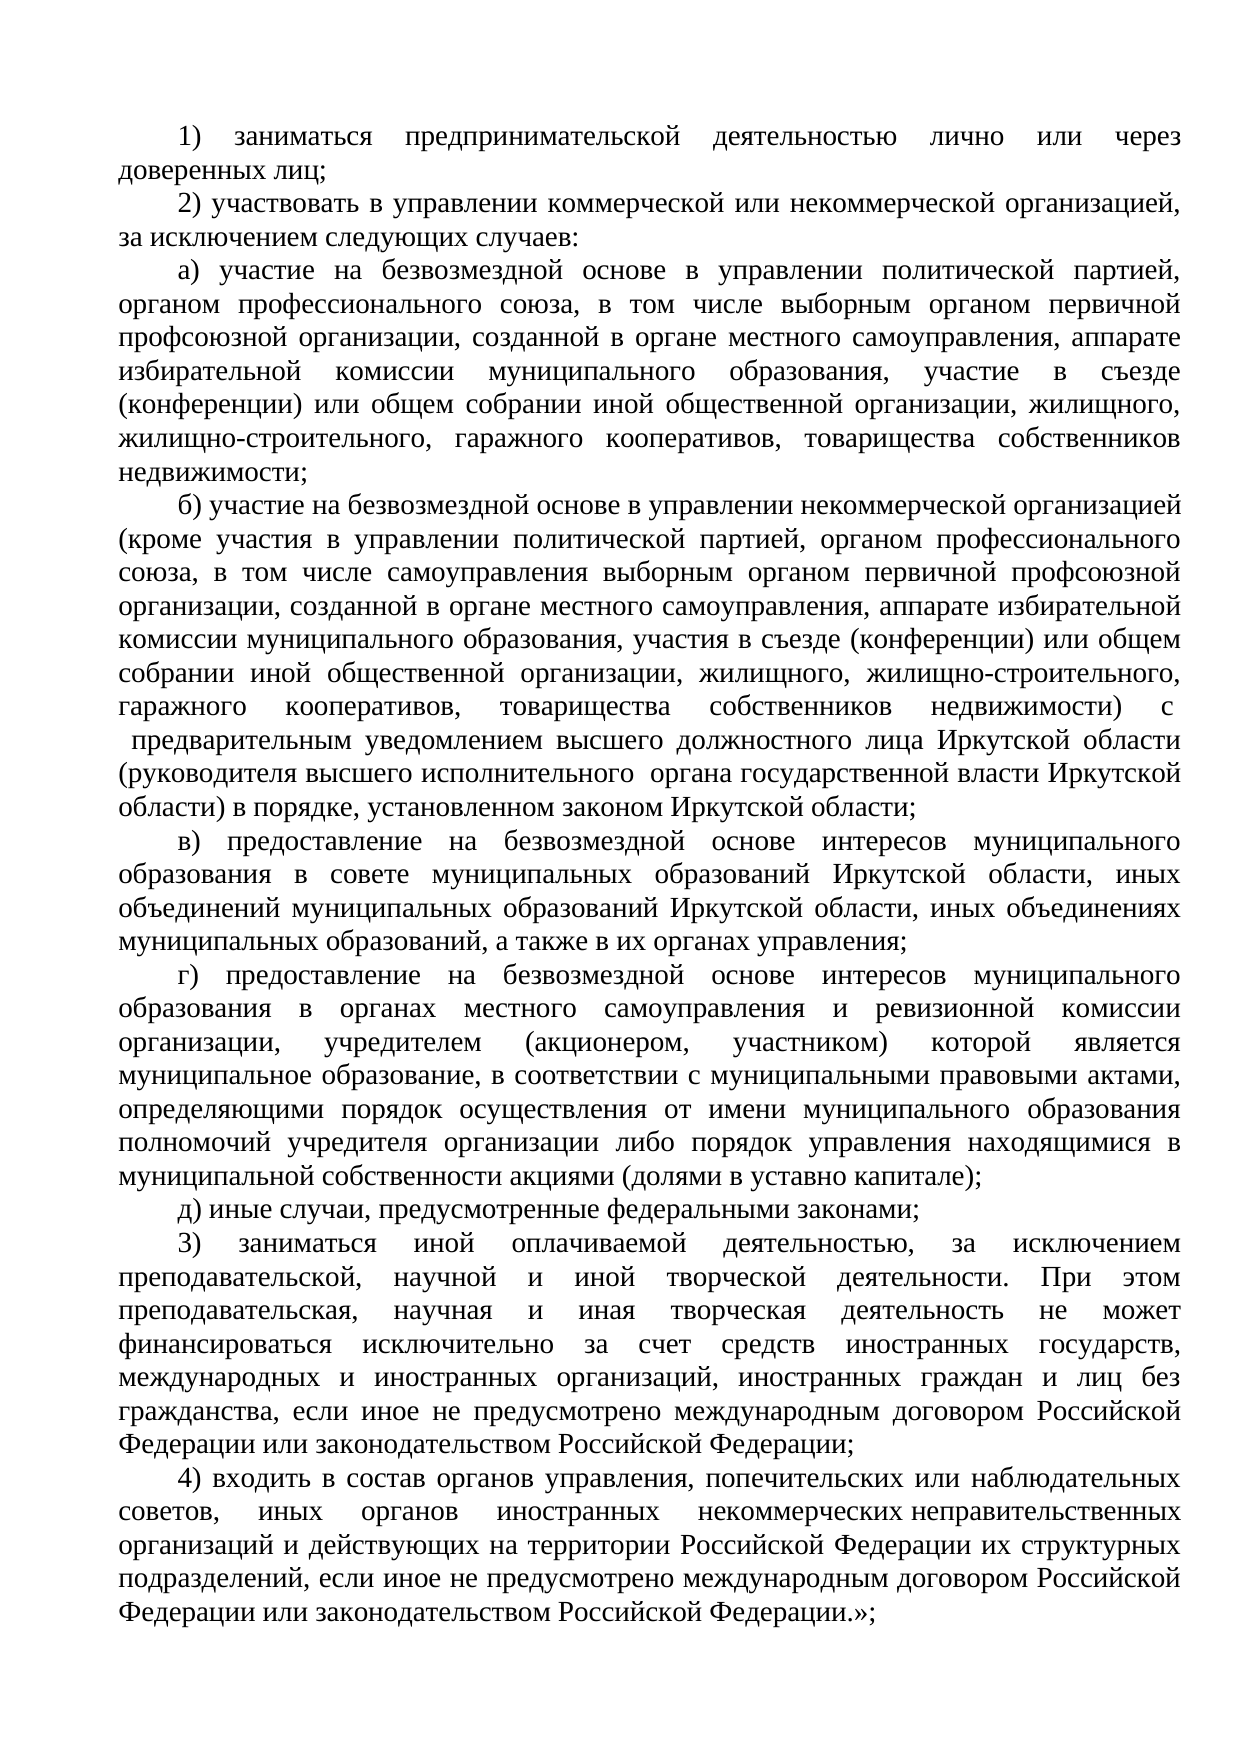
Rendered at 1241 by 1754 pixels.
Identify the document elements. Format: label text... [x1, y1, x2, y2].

text в) предоставление на безвозмездной основе интересов муниципального образования в совете муниципальных образований Иркутской области, иных объединений муниципальных образований Иркутской области, иных объединениях муниципальных образований, а также в их органах управления; [118, 823, 1181, 957]
text 4) входить в состав органов управления, попечительских или наблюдательных советов, иных органов иностранных некоммерческих неправительственных организаций и действующих на территории Российской Федерации их структурных подразделений, если иное не предусмотрено международным договором Российской Федерации или законодательством Российской Федерации.»; [118, 1460, 1181, 1628]
text 3) заниматься иной оплачиваемой деятельностью, за исключением преподавательской, научной и иной творческой деятельности. При этом преподавательская, научная и иная творческая деятельность не может финансироваться исключительно за счет средств иностранных государств, международных и иностранных организаций, иностранных граждан и лиц без гражданства, если иное не предусмотрено международным договором Российской Федерации или законодательством Российской Федерации; [118, 1225, 1181, 1460]
list 1) заниматься предпринимательской деятельностью лично или через доверенных лиц; [118, 118, 1181, 185]
text а) участие на безвозмездной основе в управлении политической партией, органом профессионального союза, в том числе выборным органом первичной профсоюзной организации, созданной в органе местного самоуправления, аппарате избирательной комиссии муниципального образования, участие в съезде (конференции) или общем собрании иной общественной организации, жилищного, жилищно-строительного, гаражного кооперативов, товарищества собственников недвижимости; [118, 252, 1181, 487]
text д) иные случаи, предусмотренные федеральными законами; [118, 1192, 1181, 1225]
text г) предоставление на безвозмездной основе интересов муниципального образования в органах местного самоуправления и ревизионной комиссии организации, учредителем (акционером, участником) которой является муниципальное образование, в соответствии с муниципальными правовыми актами, определяющими порядок осуществления от имени муниципального образования полномочий учредителя организации либо порядок управления находящимися в муниципальной собственности акциями (долями в уставно капитале); [118, 957, 1181, 1192]
text б) участие на безвозмездной основе в управлении некоммерческой организацией (кроме участия в управлении политической партией, органом профессионального союза, в том числе самоуправления выборным органом первичной профсоюзной организации, созданной в органе местного самоуправления, аппарате избирательной комиссии муниципального образования, участия в съезде (конференции) или общем собрании иной общественной организации, жилищного, жилищно-строительного, гаражного кооперативов, товарищества собственников недвижимости) с предварительным уведомлением высшего должностного лица Иркутской области (руководителя высшего исполнительного органа государственной власти Иркутской области) в порядке, установленном законом Иркутской области; [118, 487, 1181, 823]
list 2) участвовать в управлении коммерческой или некоммерческой организацией, за исключением следующих случаев: [118, 185, 1181, 252]
